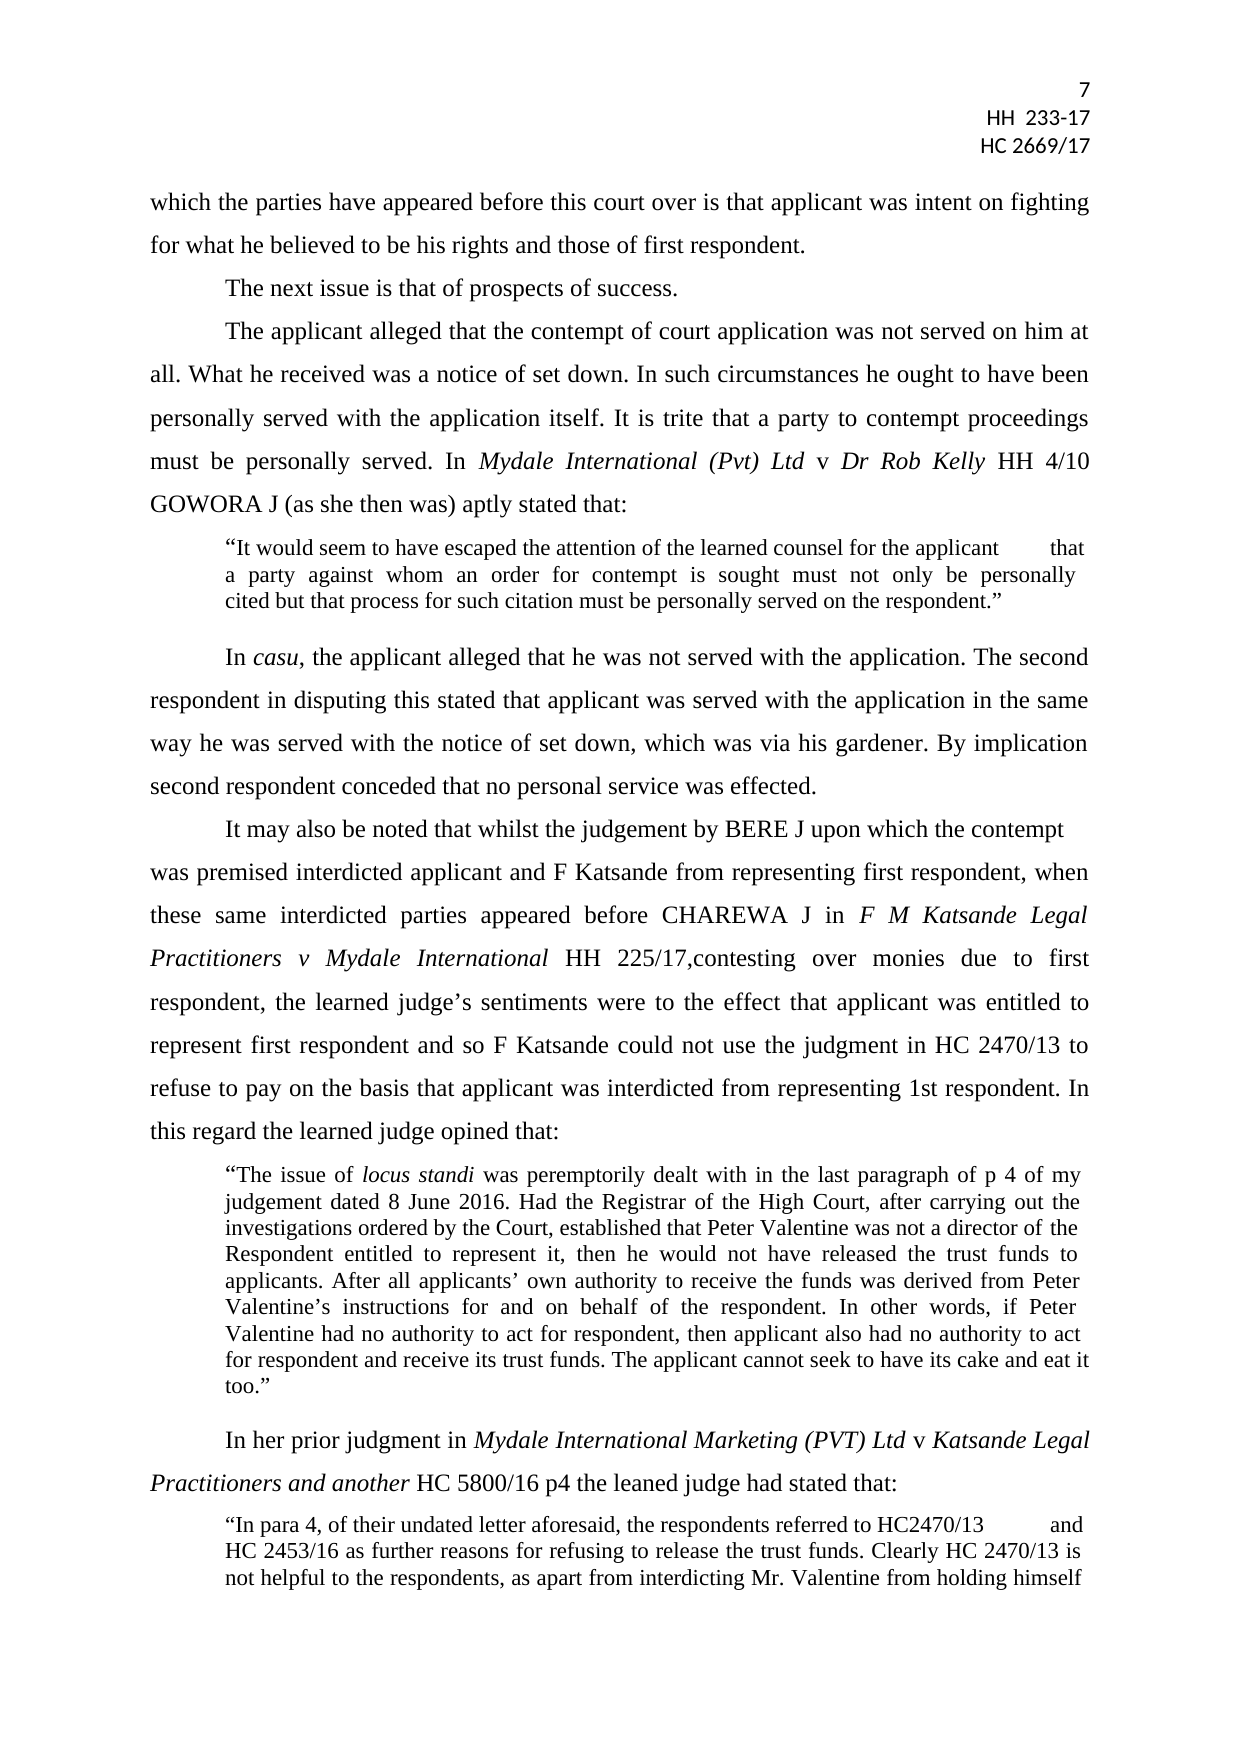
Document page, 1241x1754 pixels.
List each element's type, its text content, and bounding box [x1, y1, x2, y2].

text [150, 187, 1090, 259]
text The next issue is that of prospects of success. [225, 273, 1090, 302]
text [150, 1511, 1090, 1590]
text It may also be noted that whilst the judgement by BERE J upon which the contempt [225, 814, 1090, 843]
text In casu, the applicant alleged that he was not served with the application. The second respondent in disputing this stated that applicant was served with the application in the same way he was served with the notice of set down, which was via his gardener. By implication second respondent conceded that no personal service was effected. [150, 642, 1090, 800]
text “It would seem to have escaped the attention of the learned counsel for the applicant that a party against whom an order for contempt is sought must not only be personally cited but that process for such citation must be personally served on the respondent.” [150, 532, 1090, 613]
text In her prior judgment in Mydale International Marketing (PVT) Ltd v Katsande Legal Practitioners and another HC 5800/16 p4 the leaned judge had stated that: [150, 1425, 1090, 1497]
text “The issue of locus standi was peremptorily dealt with in the last paragraph of p 4 of my judgement dated 8 June 2016. Had the Registrar of the High Court, after carrying out the investigations ordered by the Court, established that Peter Valentine was not a director of the Respondent entitled to represent it, then he would not have released the trust funds to applicants. After all applicants’ own authority to receive the funds was derived from Peter Valentine’s instructions for and on behalf of the respondent. In other words, if Peter Valentine had no authority to act for respondent, then applicant also had no authority to act for respondent and receive its trust funds. The applicant cannot seek to have its cake and eat it too.” [150, 1159, 1090, 1399]
text was premised interdicted applicant and F Katsande from representing first respondent, when these same interdicted parties appeared before CHAREWA J in F M Katsande Legal Practitioners v Mydale International HH 225/17,contesting over monies due to first respondent, the learned judge’s sentiments were to the effect that applicant was entitled to represent first respondent and so F Katsande could not use the judgment in HC 2470/13 to refuse to pay on the basis that applicant was interdicted from representing 1st respondent. In this regard the learned judge opined that: [150, 857, 1090, 1145]
text The applicant alleged that the contempt of court application was not served on him at all. What he received was a notice of set down. In such circumstances he ought to have been personally served with the application itself. It is trite that a party to contempt proceedings must be personally served. In Mydale International (Pvt) Ltd v Dr Rob Kelly HH 4/10 GOWORA J (as she then was) aptly stated that: [150, 316, 1090, 518]
